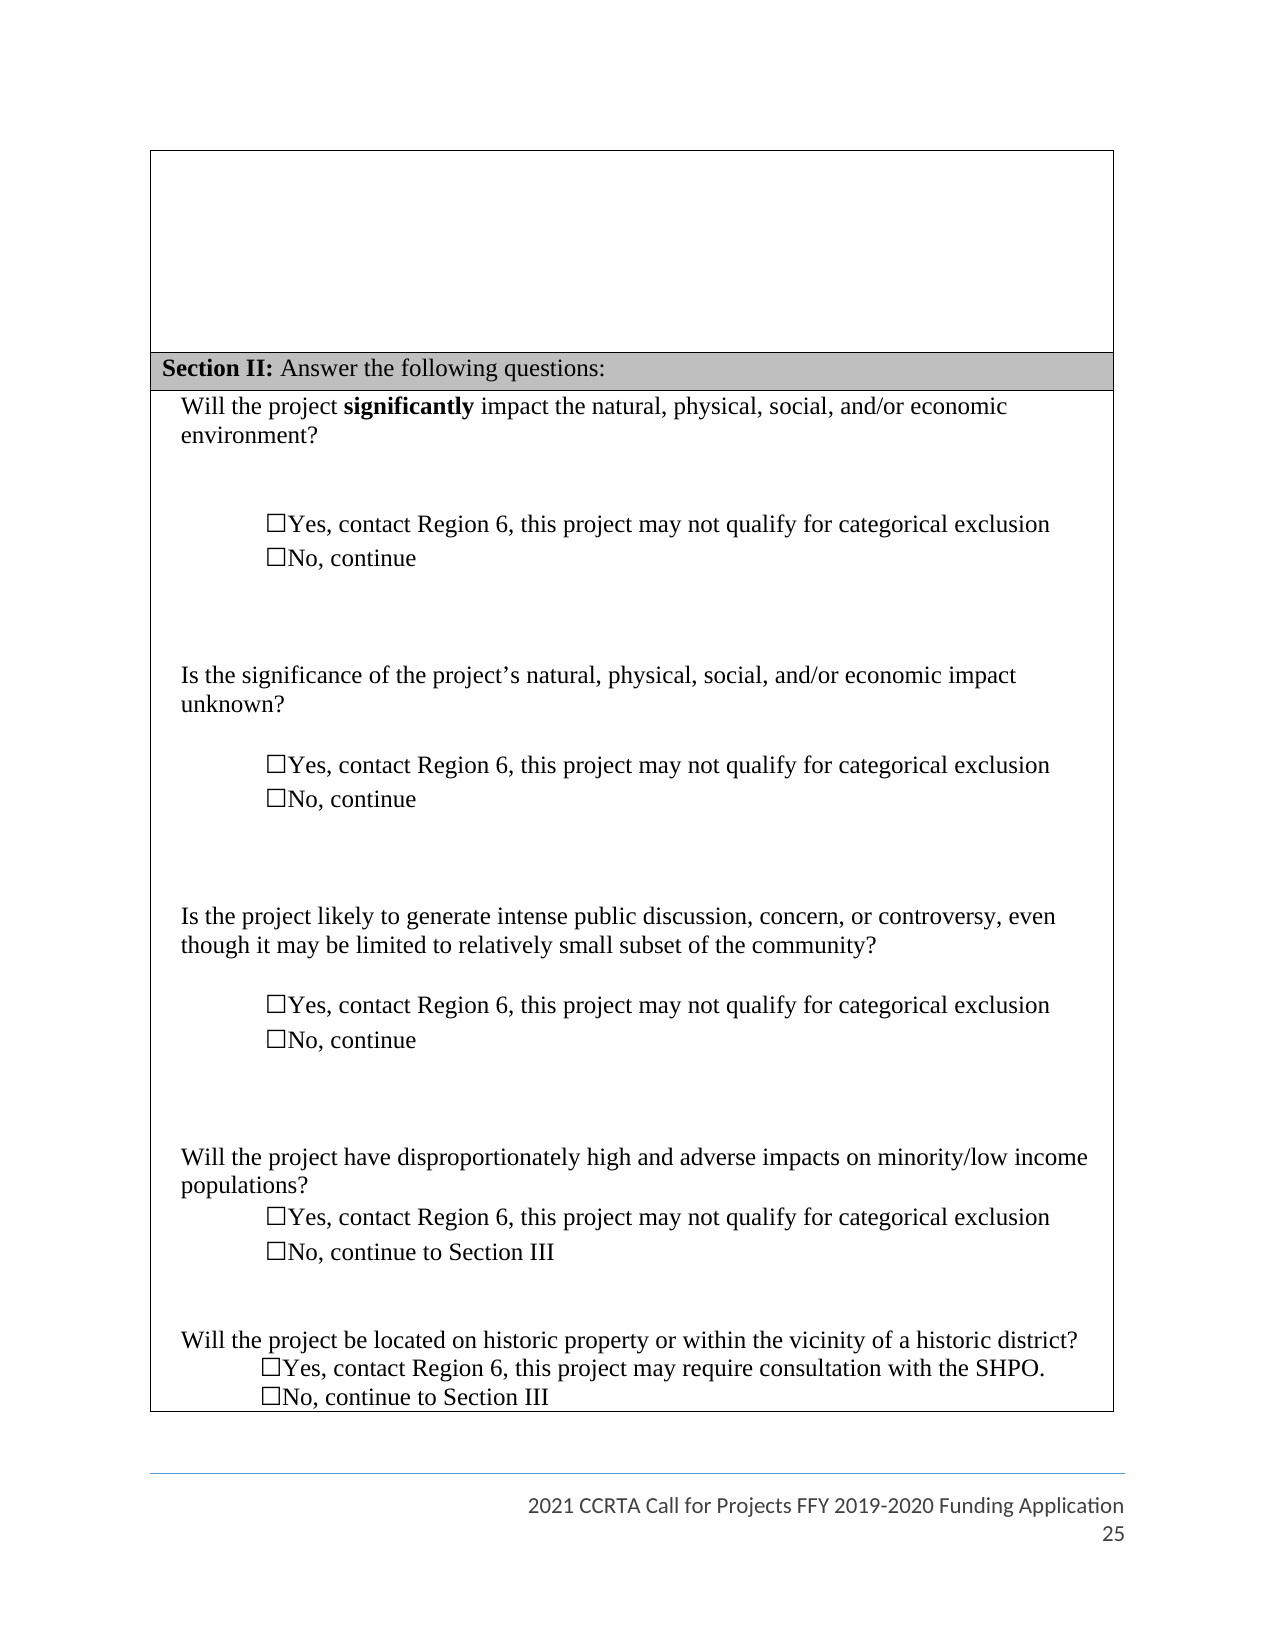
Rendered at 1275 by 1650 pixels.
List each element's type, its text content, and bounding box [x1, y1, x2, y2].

table_cell Section II: Answer the following questions: [151, 353, 1113, 390]
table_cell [151, 391, 1113, 1411]
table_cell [151, 151, 1113, 352]
